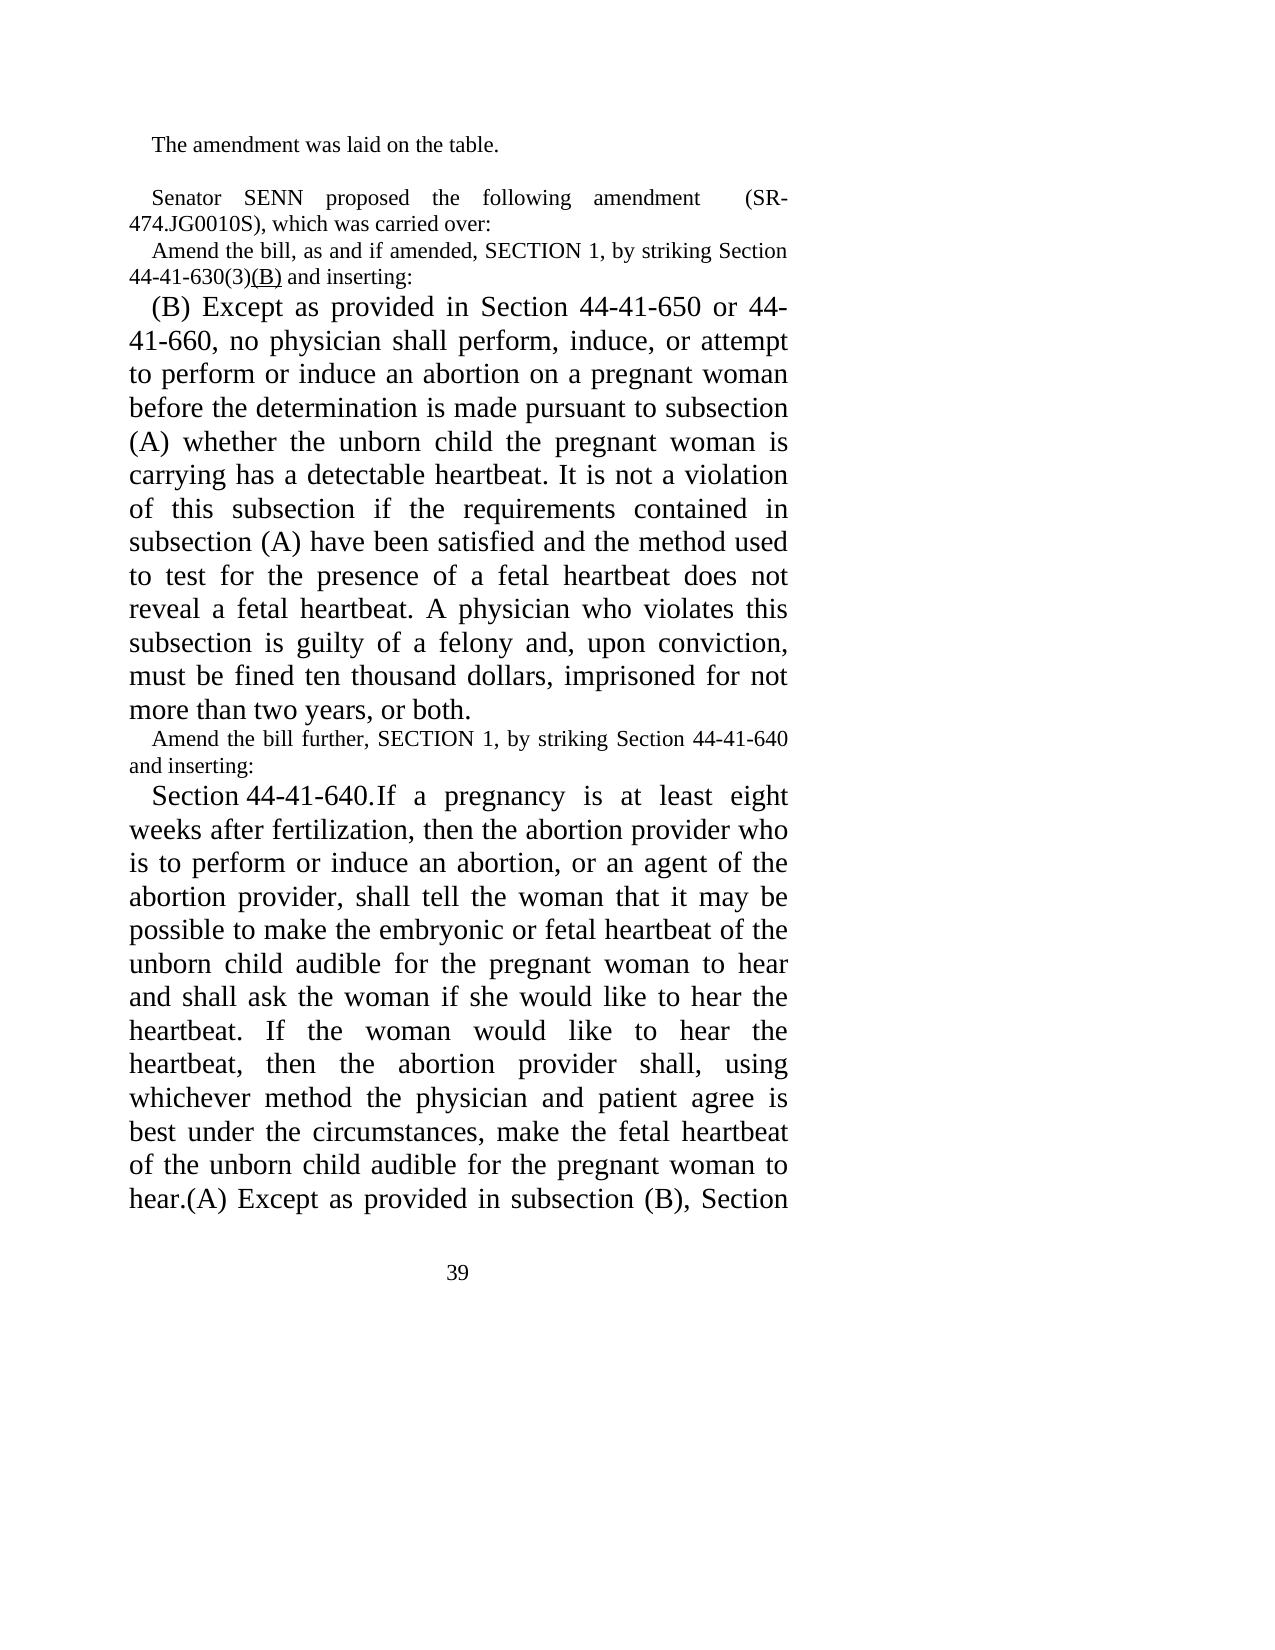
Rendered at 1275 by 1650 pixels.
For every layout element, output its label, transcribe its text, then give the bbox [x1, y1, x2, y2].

text Amend the bill further, SECTION 1, by striking Section 44-41-640 and inserting: [129, 726, 789, 778]
text Amend the bill, as and if amended, SECTION 1, by striking Section 44-41-630(3)(B) and inserting: [129, 237, 789, 289]
title The amendment was laid on the table. [129, 131, 789, 158]
text Senator SENN proposed the following amendment (SR-474.JG0010S), which was carried over: [129, 184, 789, 237]
